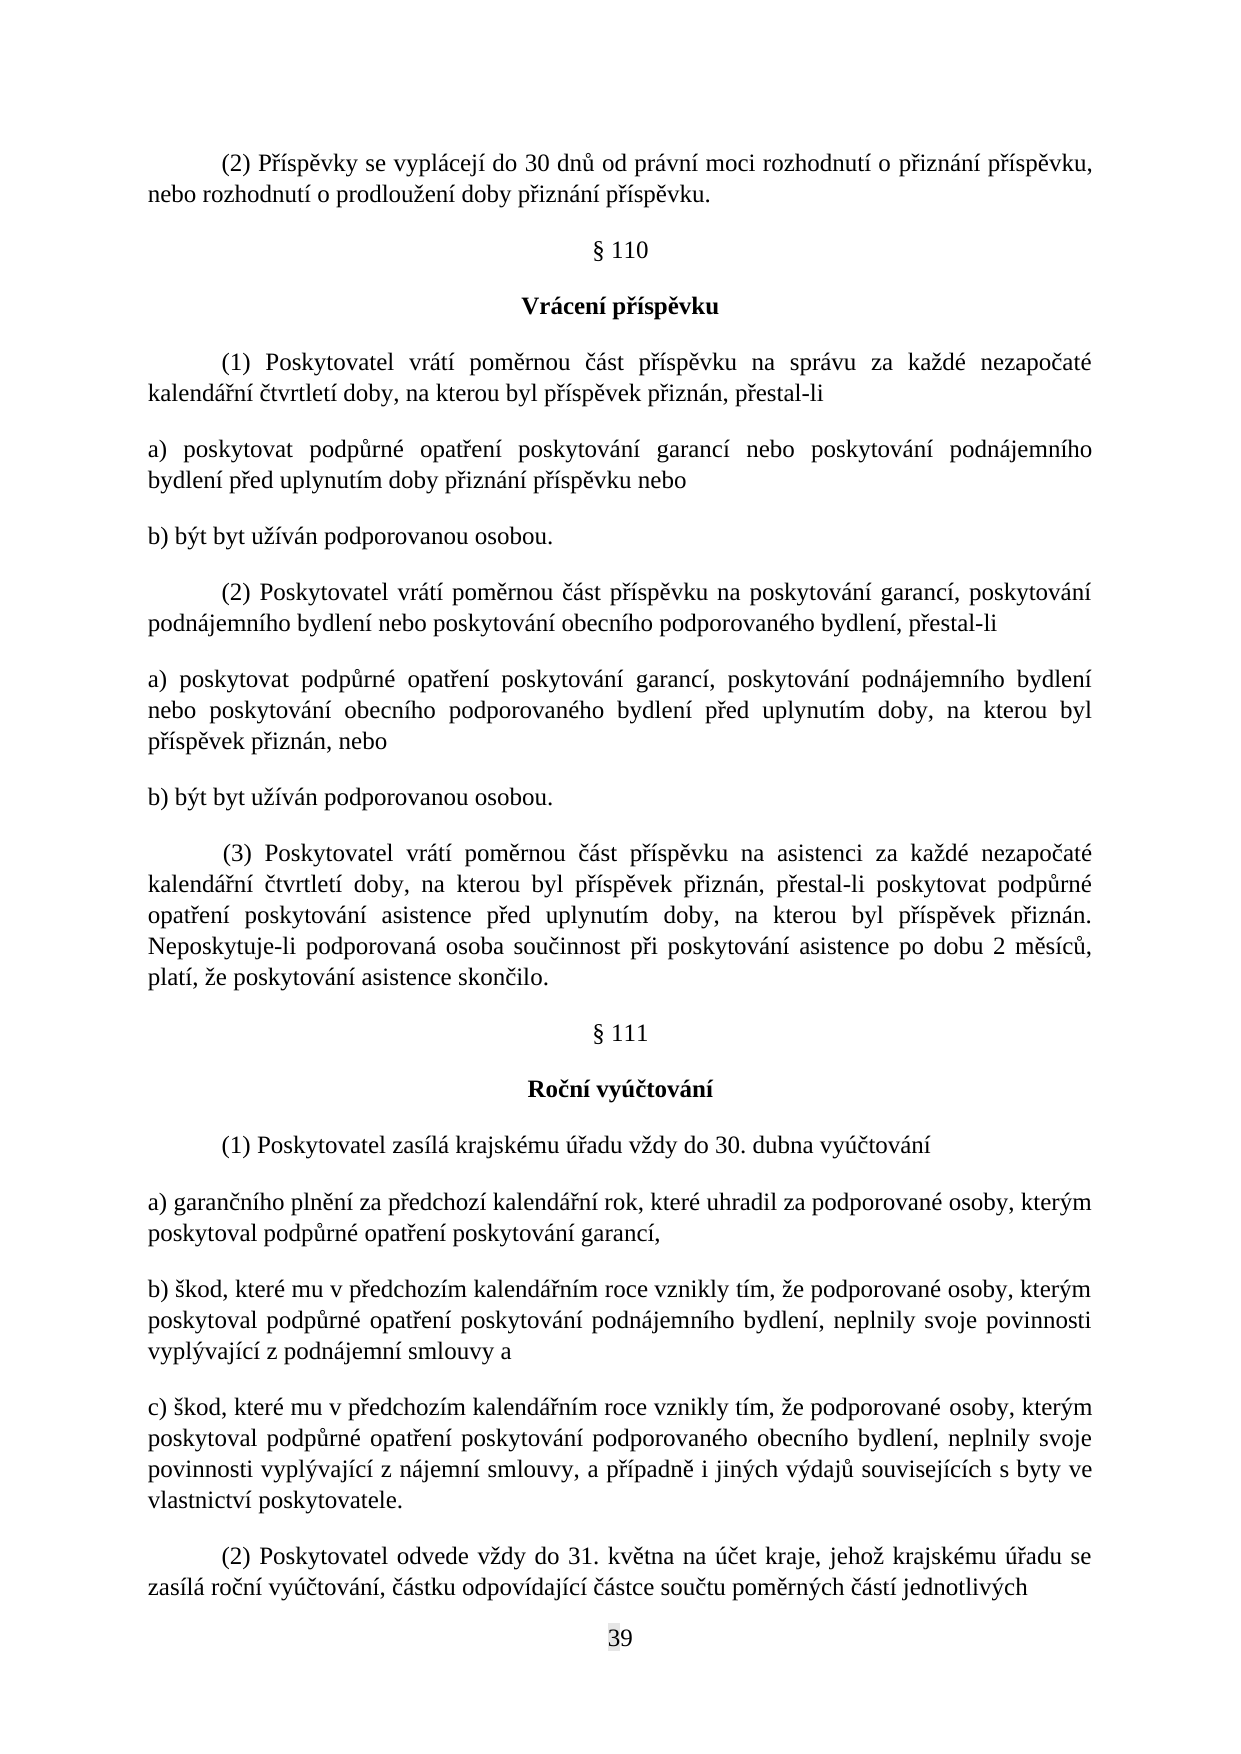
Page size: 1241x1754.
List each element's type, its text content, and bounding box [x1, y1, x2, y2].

text b) být byt užíván podporovanou osobou. [148, 782, 1093, 811]
text (3) Poskytovatel vrátí poměrnou část příspěvku na asistenci za každé nezapočaté kalendářní čtvrtletí doby, na kterou byl příspěvek přiznán, přestal-li poskytovat podpůrné opatření poskytování asistence před uplynutím doby, na kterou byl příspěvek přiznán. Neposkytuje-li podporovaná osoba součinnost při poskytování asistence po dobu 2 měsíců, platí, že poskytování asistence skončilo. [148, 838, 1093, 991]
text a) poskytovat podpůrné opatření poskytování garancí, poskytování podnájemního bydlení nebo poskytování obecního podporovaného bydlení před uplynutím doby, na kterou byl příspěvek přiznán, nebo [148, 664, 1093, 755]
text (2) Poskytovatel vrátí poměrnou část příspěvku na poskytování garancí, poskytování podnájemního bydlení nebo poskytování obecního podporovaného bydlení, přestal-li [148, 577, 1093, 637]
text a) poskytovat podpůrné opatření poskytování garancí nebo poskytování podnájemního bydlení před uplynutím doby přiznání příspěvku nebo [148, 434, 1093, 494]
text (1) Poskytovatel vrátí poměrnou část příspěvku na správu za každé nezapočaté kalendářní čtvrtletí doby, na kterou byl příspěvek přiznán, přestal-li [148, 347, 1093, 407]
text Vrácení příspěvku [148, 291, 1093, 319]
text b) škod, které mu v předchozím kalendářním roce vznikly tím, že podporované osoby, kterým poskytoval podpůrné opatření poskytování podnájemního bydlení, neplnily svoje povinnosti vyplývající z podnájemní smlouvy a [148, 1274, 1093, 1364]
text (2) Příspěvky se vyplácejí do 30 dnů od právní moci rozhodnutí o přiznání příspěvku, nebo rozhodnutí o prodloužení doby přiznání příspěvku. [148, 148, 1093, 207]
text b) být byt užíván podporovanou osobou. [148, 521, 1093, 550]
text (2) Poskytovatel odvede vždy do 31. května na účet kraje, jehož krajskému úřadu se zasílá roční vyúčtování, částku odpovídající částce součtu poměrných částí jednotlivých [148, 1541, 1093, 1601]
text c) škod, které mu v předchozím kalendářním roce vznikly tím, že podporované osoby, kterým poskytoval podpůrné opatření poskytování podporovaného obecního bydlení, neplnily svoje povinnosti vyplývající z nájemní smlouvy, a případně i jiných výdajů souvisejících s byty ve vlastnictví poskytovatele. [148, 1392, 1093, 1514]
text § 111 [148, 1018, 1093, 1047]
text (1) Poskytovatel zasílá krajskému úřadu vždy do 30. dubna vyúčtování [148, 1131, 1093, 1159]
text § 110 [148, 235, 1093, 263]
text a) garančního plnění za předchozí kalendářní rok, které uhradil za podporované osoby, kterým poskytoval podpůrné opatření poskytování garancí, [148, 1187, 1093, 1246]
text Roční vyúčtování [148, 1074, 1093, 1103]
